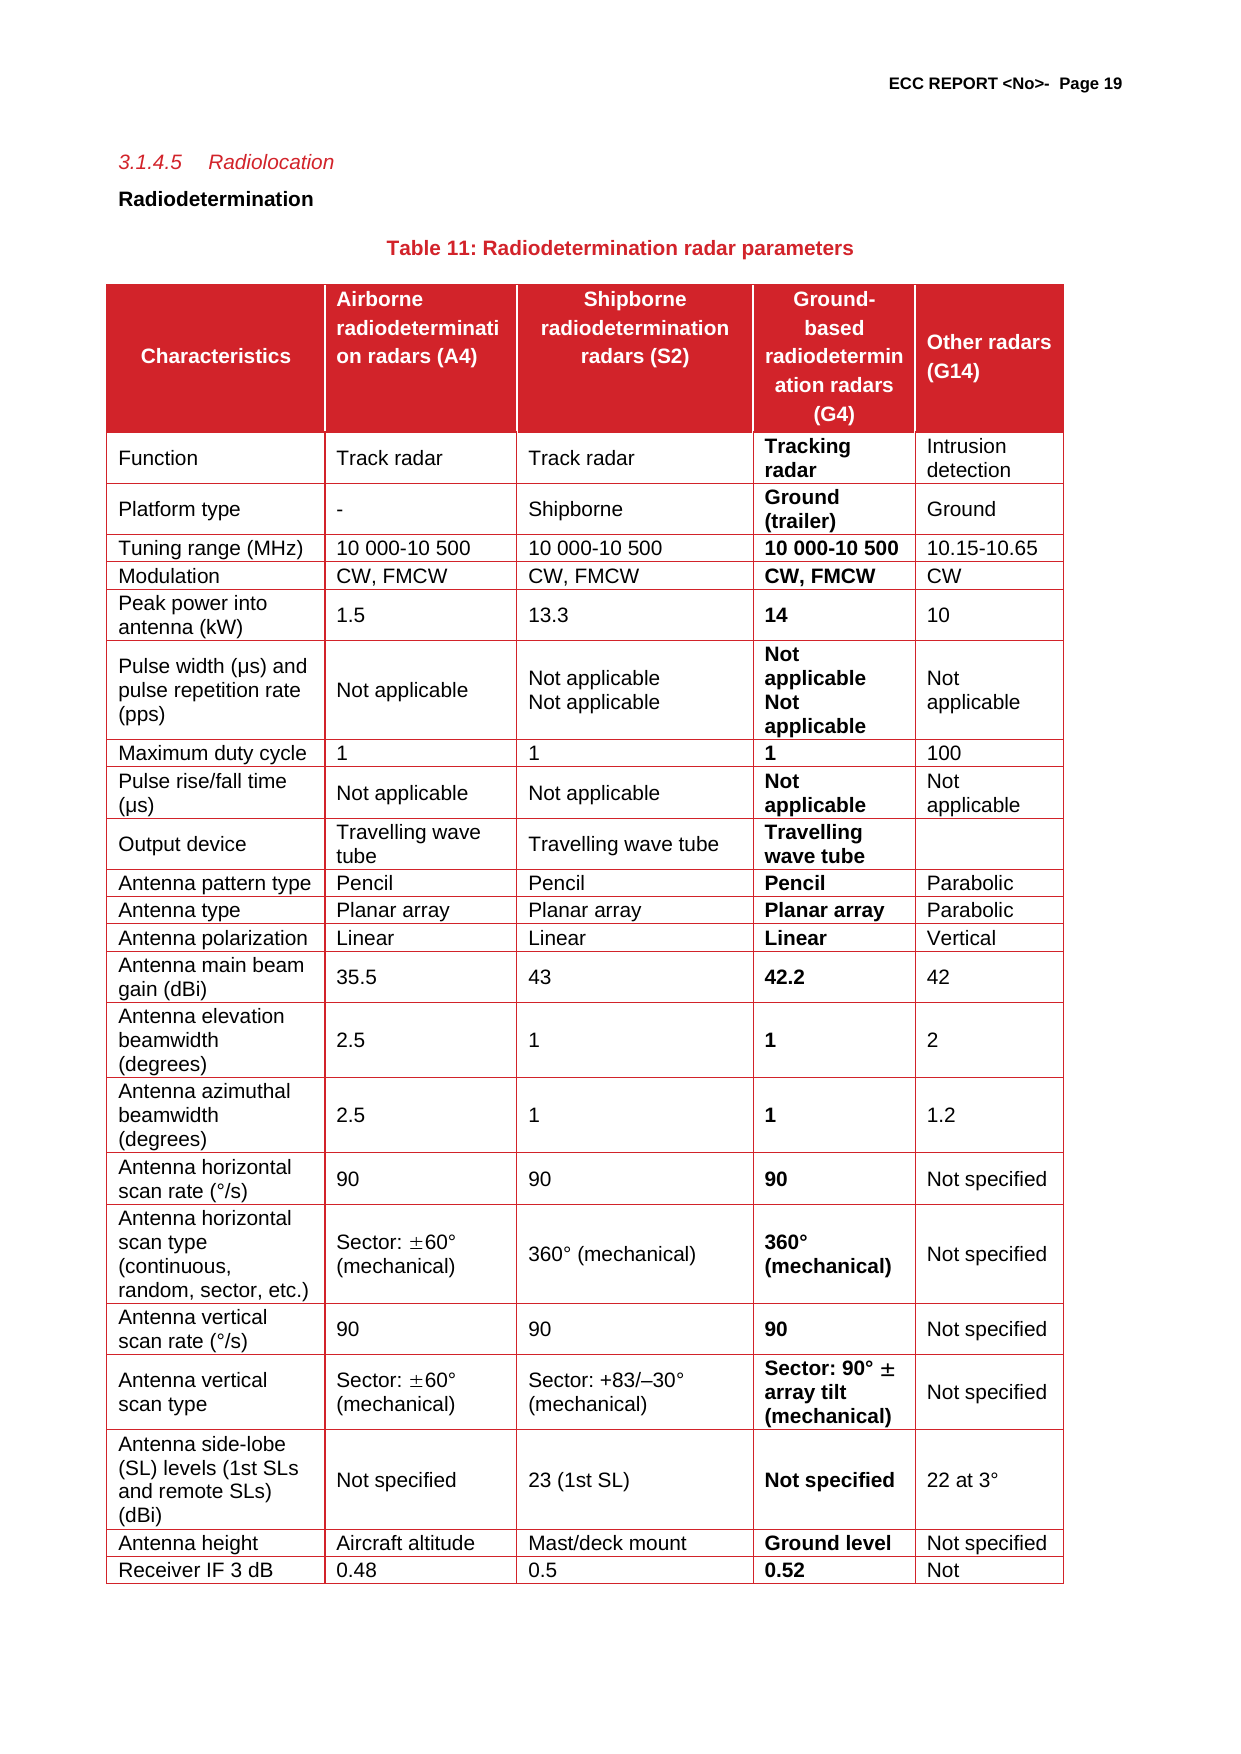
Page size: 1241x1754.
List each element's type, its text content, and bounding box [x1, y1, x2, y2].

table_cell 1 [754, 740, 915, 766]
table_cell 2 [916, 1003, 1063, 1077]
table_cell 90 [326, 1304, 516, 1354]
table_cell Not applicable [916, 1557, 1063, 1583]
table_cell 10 000-10 500 [326, 535, 516, 561]
table_cell Ground (trailer) [754, 484, 915, 534]
table_cell Not specified [916, 1304, 1063, 1354]
table_cell 10 000-10 500 [754, 535, 915, 561]
table_cell Parabolic [916, 897, 1063, 923]
table_cell Maximum duty cycle [107, 740, 324, 766]
table_cell Not specified [754, 1430, 915, 1528]
table_cell Aircraft altitude [326, 1530, 516, 1556]
table_cell Travelling wave tube [754, 819, 915, 869]
text Table 11: Radiodetermination radar parameters [118, 235, 1122, 259]
table_cell - [326, 484, 516, 534]
table_header Characteristics [107, 285, 324, 431]
table_cell 1 [517, 1003, 753, 1077]
table_cell Receiver IF 3 dB bandwidth (MHz) [107, 1557, 324, 1583]
table_cell 90 [517, 1304, 753, 1354]
table_cell 0.5 [517, 1557, 753, 1583]
table_cell Vertical [916, 924, 1063, 951]
table_cell Planar array [326, 897, 516, 923]
table_cell Antenna polarization [107, 924, 324, 951]
table_cell Antenna main beam gain (dBi) [107, 952, 324, 1002]
table_cell CW, FMCW [754, 562, 915, 588]
table_cell Antenna height [107, 1530, 324, 1556]
table_cell Pencil [754, 870, 915, 896]
table_cell 1 [517, 1078, 753, 1152]
table_cell Modulation [107, 562, 324, 588]
table_header Shipborne radiodetermination radars (S2) [518, 285, 752, 431]
table_cell Parabolic [916, 870, 1063, 896]
table_cell 10 000-10 500 [517, 535, 753, 561]
table_cell Antenna azimuthal beamwidth (degrees) [107, 1078, 324, 1152]
table_cell Antenna vertical scan rate (°/s) [107, 1304, 324, 1354]
table_cell 90 [754, 1304, 915, 1354]
table_cell Function [107, 433, 324, 483]
table_cell Antenna vertical scan type [107, 1355, 324, 1429]
table_cell Platform type [107, 484, 324, 534]
table_cell Linear [754, 924, 915, 951]
table_cell 1 [754, 1078, 915, 1152]
table_cell 90 [754, 1153, 915, 1203]
table_cell Shipborne [517, 484, 753, 534]
table_header Ground-based radiodetermination radars (G4) [754, 285, 914, 431]
table_cell 10 [916, 590, 1063, 640]
table_cell Track radar [326, 433, 516, 483]
table_cell Output device [107, 819, 324, 869]
table_cell Antenna pattern type [107, 870, 324, 896]
table_cell 42.2 [754, 952, 915, 1002]
table_cell 360° (mechanical) [517, 1205, 753, 1303]
table_cell Not specified [326, 1430, 516, 1528]
table_cell Not specified [916, 1355, 1063, 1429]
table_cell 100 [916, 740, 1063, 766]
table_cell Pencil [326, 870, 516, 896]
table_cell Tuning range (MHz) [107, 535, 324, 561]
table_cell Not applicable Not applicable [754, 641, 915, 739]
table_header Other radars (G14) [916, 285, 1063, 431]
table_cell Not applicable [754, 767, 915, 817]
table_cell 14 [754, 590, 915, 640]
table_cell 42 [916, 952, 1063, 1002]
table_cell Not applicable [326, 641, 516, 739]
table_cell 1 [517, 740, 753, 766]
table_cell CW, FMCW [517, 562, 753, 588]
table_cell Not applicable [916, 767, 1063, 817]
table_cell Ground [916, 484, 1063, 534]
table_cell Not specified [916, 1153, 1063, 1203]
table_cell Sector: 60° (mechanical) [326, 1355, 516, 1429]
table_cell Pulse rise/fall time (μs) [107, 767, 324, 817]
table_cell 10.15-10.65 [916, 535, 1063, 561]
table_cell 23 (1st SL) [517, 1430, 753, 1528]
table_cell CW, FMCW [326, 562, 516, 588]
table_cell Antenna horizontal scan type (continuous, random, sector, etc.) [107, 1205, 324, 1303]
table_cell Not specified [916, 1530, 1063, 1556]
table_cell 1 [754, 1003, 915, 1077]
text Radiodetermination [118, 186, 1122, 210]
table_cell 1.5 [326, 590, 516, 640]
table_cell Antenna type [107, 897, 324, 923]
table_cell 1.2 [916, 1078, 1063, 1152]
table_cell Sector: +83/–30° (mechanical) [517, 1355, 753, 1429]
table_cell Antenna horizontal scan rate (°/s) [107, 1153, 324, 1203]
table_cell 0.48 [326, 1557, 516, 1583]
table_cell Pencil [517, 870, 753, 896]
table_cell Mast/deck mount [517, 1530, 753, 1556]
table_cell Peak power into antenna (kW) [107, 590, 324, 640]
table_cell 35.5 [326, 952, 516, 1002]
table_cell CW [916, 562, 1063, 588]
table_cell Not applicable [916, 641, 1063, 739]
table_cell 1 [326, 740, 516, 766]
table_cell Ground level [754, 1530, 915, 1556]
table_cell Not applicable [517, 767, 753, 817]
table_cell 0.52 [754, 1557, 915, 1583]
table_cell Travelling wave tube [517, 819, 753, 869]
table_cell Tracking radar [754, 433, 915, 483]
table_cell Sector: 60° (mechanical) [326, 1205, 516, 1303]
table_cell 360° (mechanical) [754, 1205, 915, 1303]
table_header Airborne radiodetermination radars (A4) [326, 285, 516, 431]
table_cell Intrusion detection [916, 433, 1063, 483]
table_cell 90 [326, 1153, 516, 1203]
table_cell Travelling wave tube [326, 819, 516, 869]
table_cell Not applicable [326, 767, 516, 817]
table_cell 2.5 [326, 1003, 516, 1077]
table_cell Planar array [517, 897, 753, 923]
table_cell 2.5 [326, 1078, 516, 1152]
table_cell [916, 819, 1063, 869]
table_cell Sector: 90° array tilt (mechanical) [754, 1355, 915, 1429]
table_cell Linear [326, 924, 516, 951]
table_cell 22 at 3° [916, 1430, 1063, 1528]
table_cell 90 [517, 1153, 753, 1203]
table_cell Not applicable Not applicable [517, 641, 753, 739]
table_cell Pulse width (μs) and pulse repetition rate (pps) [107, 641, 324, 739]
table_cell Linear [517, 924, 753, 951]
table_cell Antenna elevation beamwidth (degrees) [107, 1003, 324, 1077]
table_cell Antenna side-lobe (SL) levels (1st SLs and remote SLs) (dBi) [107, 1430, 324, 1528]
table_cell Planar array [754, 897, 915, 923]
table_cell 43 [517, 952, 753, 1002]
table_cell Track radar [517, 433, 753, 483]
table_cell Not specified [916, 1205, 1063, 1303]
table_cell 13.3 [517, 590, 753, 640]
subtitle Radiolocation [118, 150, 1122, 174]
